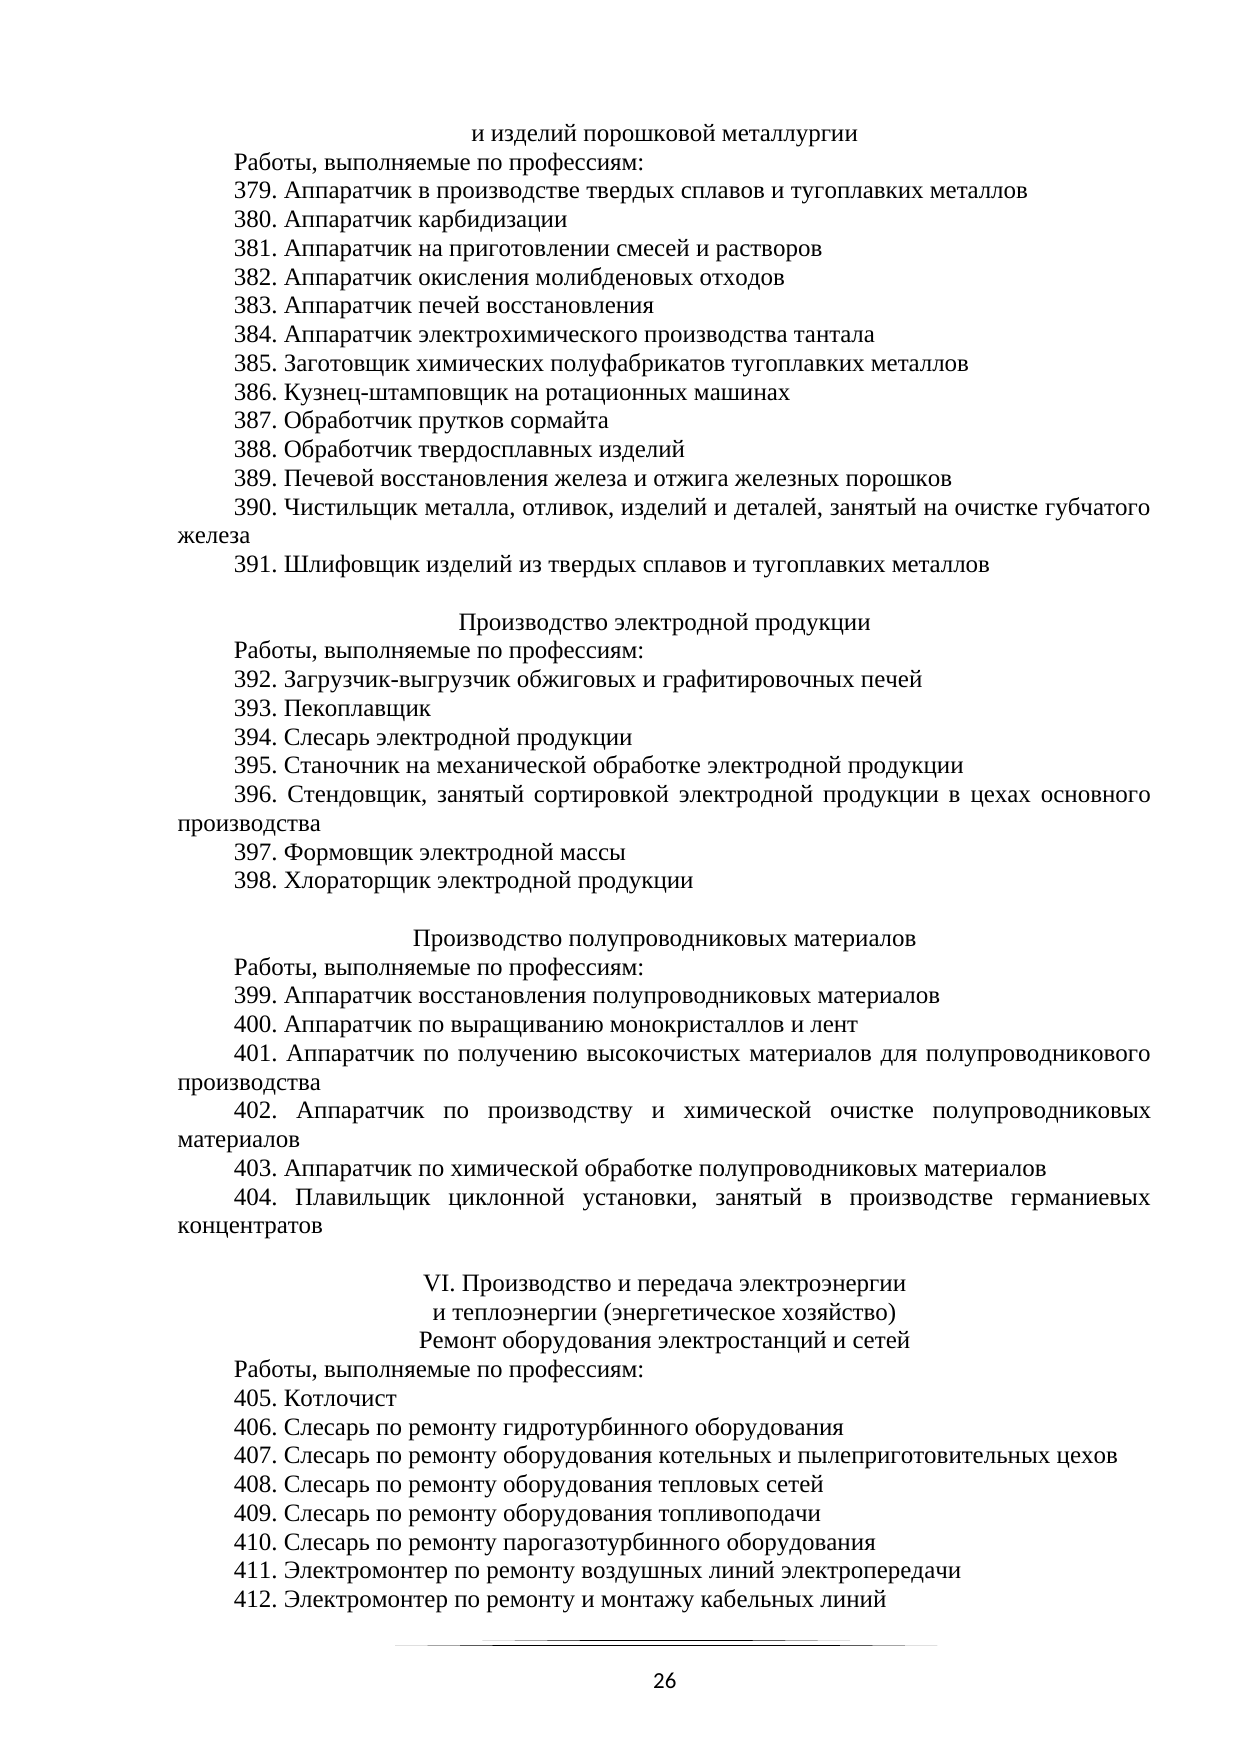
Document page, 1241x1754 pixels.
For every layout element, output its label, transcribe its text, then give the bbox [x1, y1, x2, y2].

text 385. Заготовщик химических полуфабрикатов тугоплавких металлов [177, 348, 1152, 377]
text 383. Аппаратчик печей восстановления [177, 291, 1152, 319]
text Работы, выполняемые по профессиям: [177, 952, 1152, 981]
text 384. Аппаратчик электрохимического производства тантала [177, 319, 1152, 348]
text 386. Кузнец-штамповщик на ротационных машинах [177, 377, 1152, 406]
text 404. Плавильщик циклонной установки, занятый в производстве германиевых концентратов [177, 1182, 1152, 1239]
text 410. Слесарь по ремонту парогазотурбинного оборудования [177, 1527, 1152, 1556]
text и изделий порошковой металлургии [177, 118, 1152, 147]
text 388. Обработчик твердосплавных изделий [177, 434, 1152, 463]
text и теплоэнергии (энергетическое хозяйство) [177, 1297, 1152, 1326]
text 408. Слесарь по ремонту оборудования тепловых сетей [177, 1469, 1152, 1498]
text 407. Слесарь по ремонту оборудования котельных и пылеприготовительных цехов [177, 1441, 1152, 1469]
text 380. Аппаратчик карбидизации [177, 204, 1152, 233]
text 379. Аппаратчик в производстве твердых сплавов и тугоплавких металлов [177, 176, 1152, 204]
text Производство полупроводниковых материалов [177, 923, 1152, 952]
text 395. Станочник на механической обработке электродной продукции [177, 751, 1152, 779]
text Работы, выполняемые по профессиям: [177, 636, 1152, 664]
text 405. Котлочист [177, 1383, 1152, 1412]
text 382. Аппаратчик окисления молибденовых отходов [177, 262, 1152, 291]
text Работы, выполняемые по профессиям: [177, 1354, 1152, 1383]
text 392. Загрузчик-выгрузчик обжиговых и графитировочных печей [177, 664, 1152, 693]
text Производство электродной продукции [177, 607, 1152, 636]
text VI. Производство и передача электроэнергии [177, 1268, 1152, 1297]
text 406. Слесарь по ремонту гидротурбинного оборудования [177, 1412, 1152, 1441]
text 389. Печевой восстановления железа и отжига железных порошков [177, 463, 1152, 492]
text 393. Пекоплавщик [177, 693, 1152, 722]
text 399. Аппаратчик восстановления полупроводниковых материалов [177, 981, 1152, 1009]
text Работы, выполняемые по профессиям: [177, 147, 1152, 176]
text 390. Чистильщик металла, отливок, изделий и деталей, занятый на очистке губчатого железа [177, 492, 1152, 549]
text 412. Электромонтер по ремонту и монтажу кабельных линий [177, 1584, 1152, 1613]
text 403. Аппаратчик по химической обработке полупроводниковых материалов [177, 1153, 1152, 1182]
text 398. Хлораторщик электродной продукции [177, 866, 1152, 894]
text 396. Стендовщик, занятый сортировкой электродной продукции в цехах основного производства [177, 779, 1152, 837]
text 409. Слесарь по ремонту оборудования топливоподачи [177, 1498, 1152, 1527]
text 400. Аппаратчик по выращиванию монокристаллов и лент [177, 1009, 1152, 1038]
text 411. Электромонтер по ремонту воздушных линий электропередачи [177, 1556, 1152, 1584]
text 394. Слесарь электродной продукции [177, 722, 1152, 751]
text 397. Формовщик электродной массы [177, 837, 1152, 866]
text 402. Аппаратчик по производству и химической очистке полупроводниковых материалов [177, 1096, 1152, 1153]
text 391. Шлифовщик изделий из твердых сплавов и тугоплавких металлов [177, 549, 1152, 578]
text 381. Аппаратчик на приготовлении смесей и растворов [177, 233, 1152, 262]
text Ремонт оборудования электростанций и сетей [177, 1326, 1152, 1354]
text 401. Аппаратчик по получению высокочистых материалов для полупроводникового производства [177, 1038, 1152, 1096]
text 387. Обработчик прутков сормайта [177, 406, 1152, 434]
